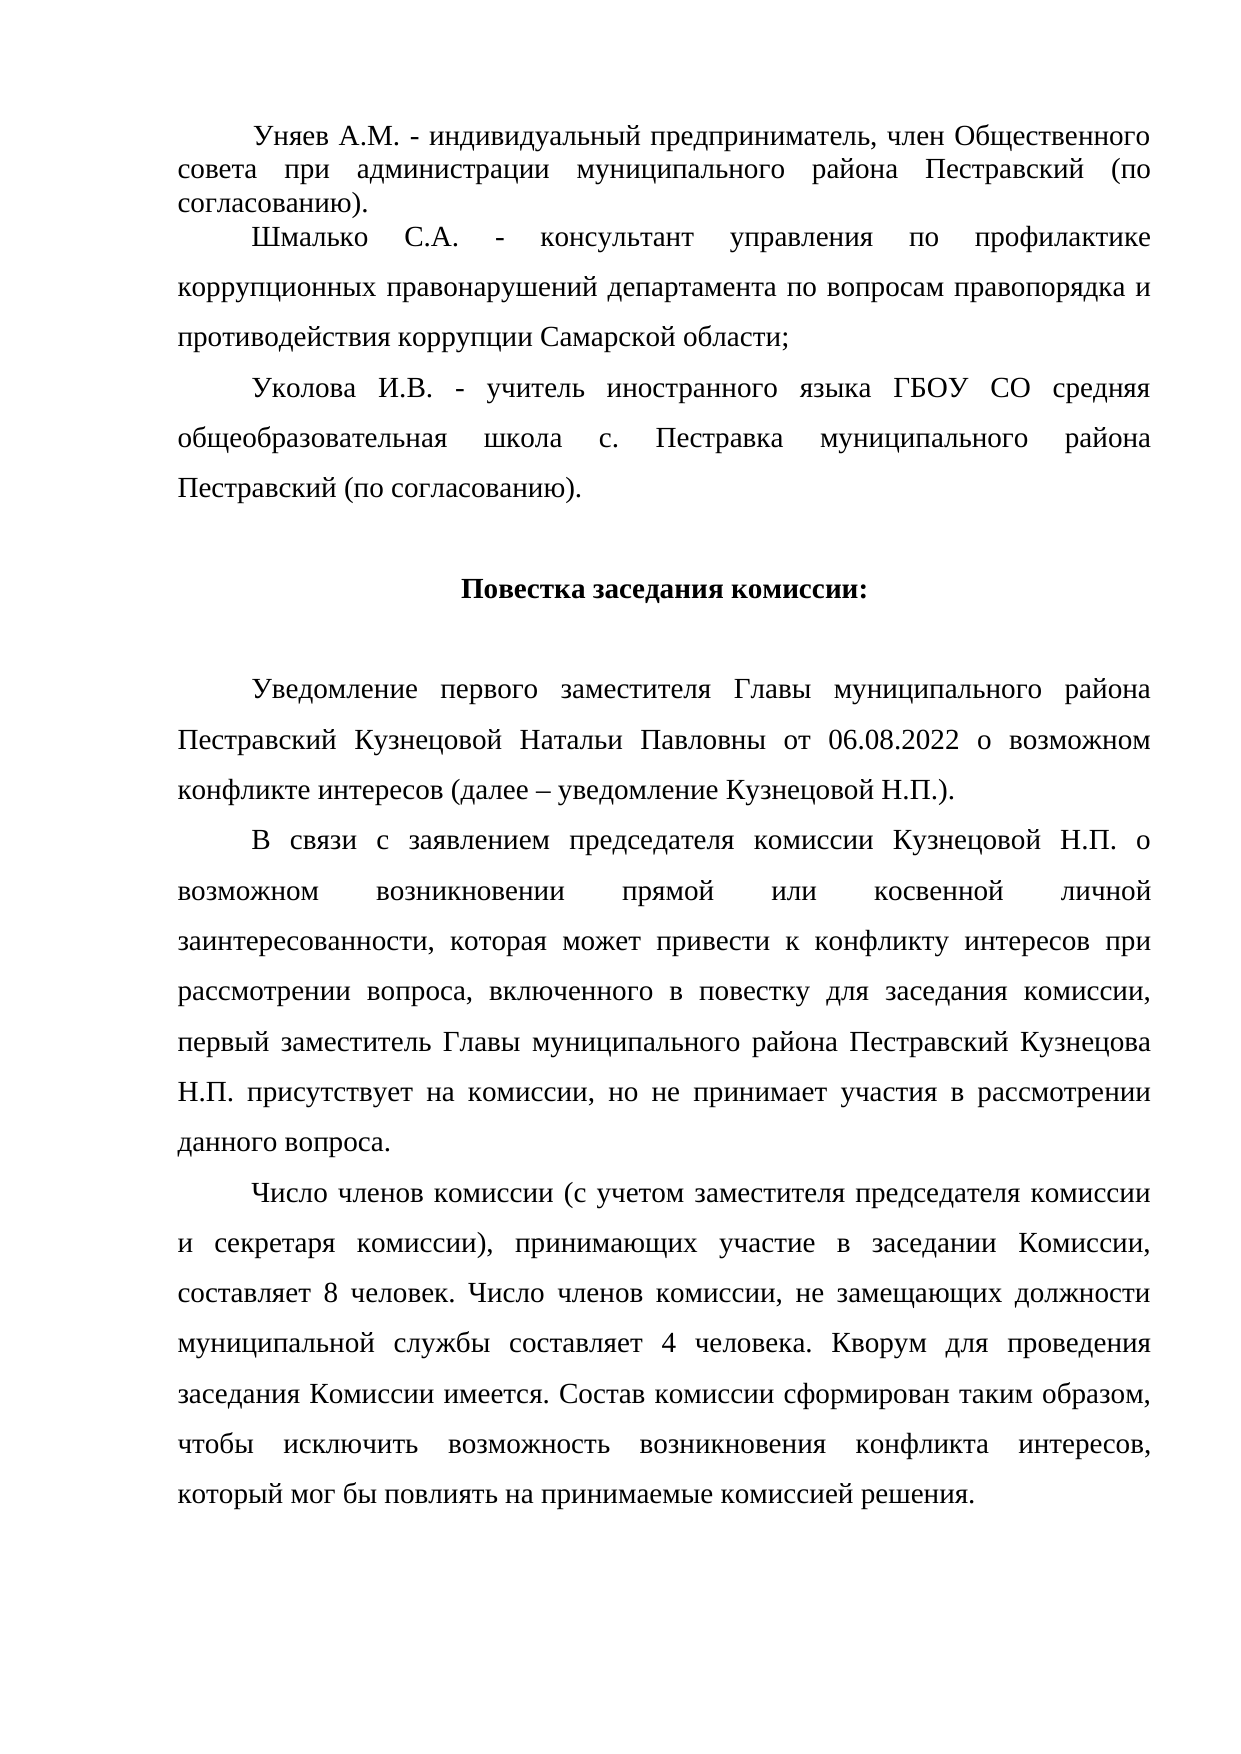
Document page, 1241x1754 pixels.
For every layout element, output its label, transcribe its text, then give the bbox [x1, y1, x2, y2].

text Уколова И.В. - учитель иностранного языка ГБОУ СО средняя общеобразовательная школа с. Пестравка муниципального района Пестравский (по согласованию). [177, 370, 1152, 504]
text Уведомление первого заместителя Главы муниципального района Пестравский Кузнецовой Натальи Павловны от 06.08.2022 о возможном конфликте интересов (далее – уведомление Кузнецовой Н.П.). [177, 672, 1152, 806]
text Шмалько С.А. - консультант управления по профилактике коррупционных правонарушений департамента по вопросам правопорядка и противодействия коррупции Самарской области; [177, 219, 1152, 353]
text Уняев А.М. - индивидуальный предприниматель, член Общественного совета при администрации муниципального района Пестравский (по согласованию). [177, 118, 1152, 219]
subtitle Повестка заседания комиссии: [177, 571, 1152, 604]
text Число членов комиссии (с учетом заместителя председателя комиссии и секретаря комиссии), принимающих участие в заседании Комиссии, составляет 8 человек. Число членов комиссии, не замещающих должности муниципальной службы составляет 4 человека. Кворум для проведения заседания Комиссии имеется. Состав комиссии сформирован таким образом, чтобы исключить возможность возникновения конфликта интересов, который мог бы повлиять на принимаемые комиссией решения. [177, 1175, 1152, 1510]
text В связи с заявлением председателя комиссии Кузнецовой Н.П. о возможном возникновении прямой или косвенной личной заинтересованности, которая может привести к конфликту интересов при рассмотрении вопроса, включенного в повестку для заседания комиссии, первый заместитель Главы муниципального района Пестравский Кузнецова Н.П. присутствует на комиссии, но не принимает участия в рассмотрении данного вопроса. [177, 822, 1152, 1158]
